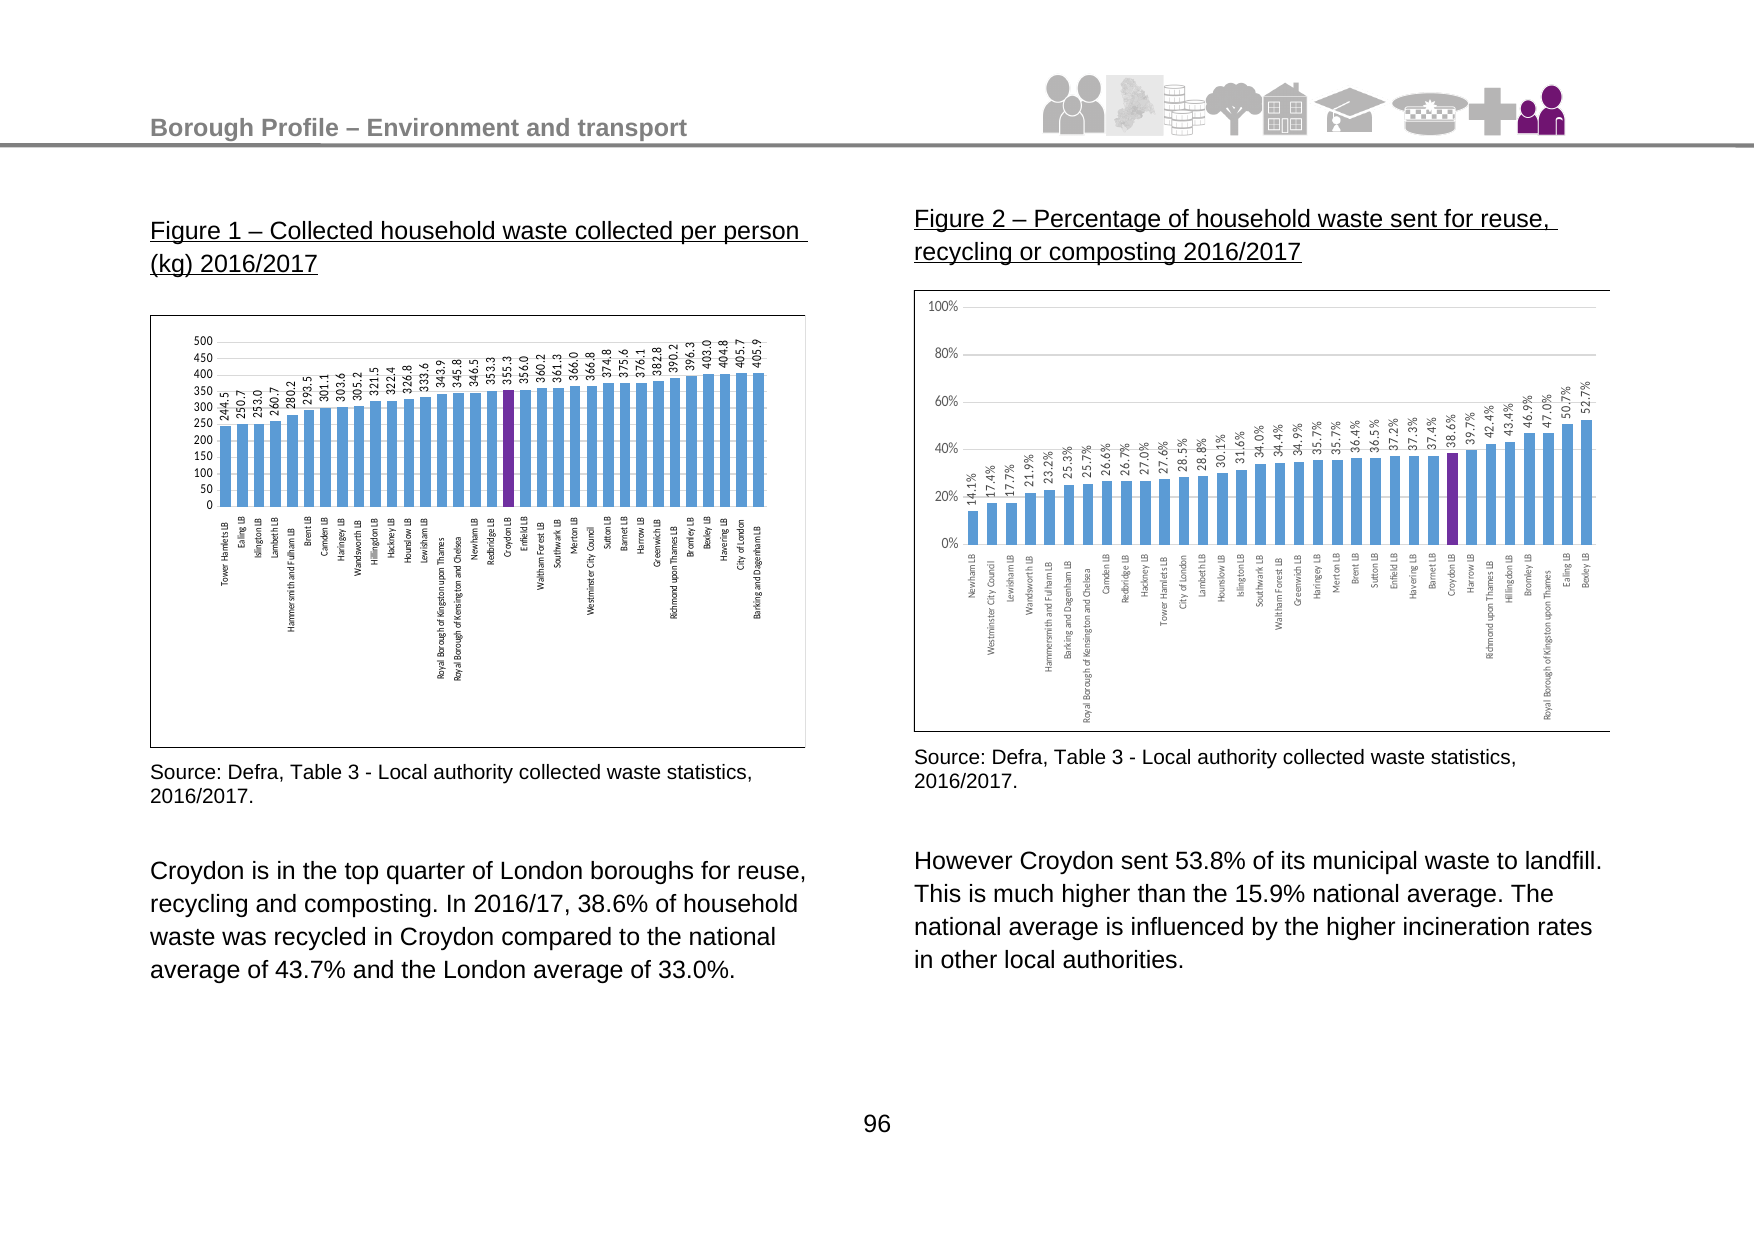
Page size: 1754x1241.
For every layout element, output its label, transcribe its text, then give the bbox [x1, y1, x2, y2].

text Source: Defra, Table 3 - Local authority collected waste statistics, 2016/2017. [914, 744, 1604, 792]
text Croydon is in the top quarter of London boroughs for reuse, recycling and composting. In 2016/17, 38.6% of household waste was recycled in Croydon compared to the national average of 43.7% and the London average of 33.0%. [150, 856, 840, 984]
picture [1516, 84, 1566, 136]
text Source: Defra, Table 3 - Local authority collected waste statistics, 2016/2017. [150, 760, 840, 808]
text Figure 1 – Collected household waste collected per person (kg) 2016/2017 [150, 216, 840, 278]
text However Croydon sent 53.8% of its municipal waste to landfill. This is much higher than the 15.9% national average. The national average is influenced by the higher incineration rates in other local authorities. [914, 846, 1604, 974]
text Figure 2 – Percentage of household waste sent for reuse, recycling or composting 2016/2017 [914, 204, 1604, 266]
